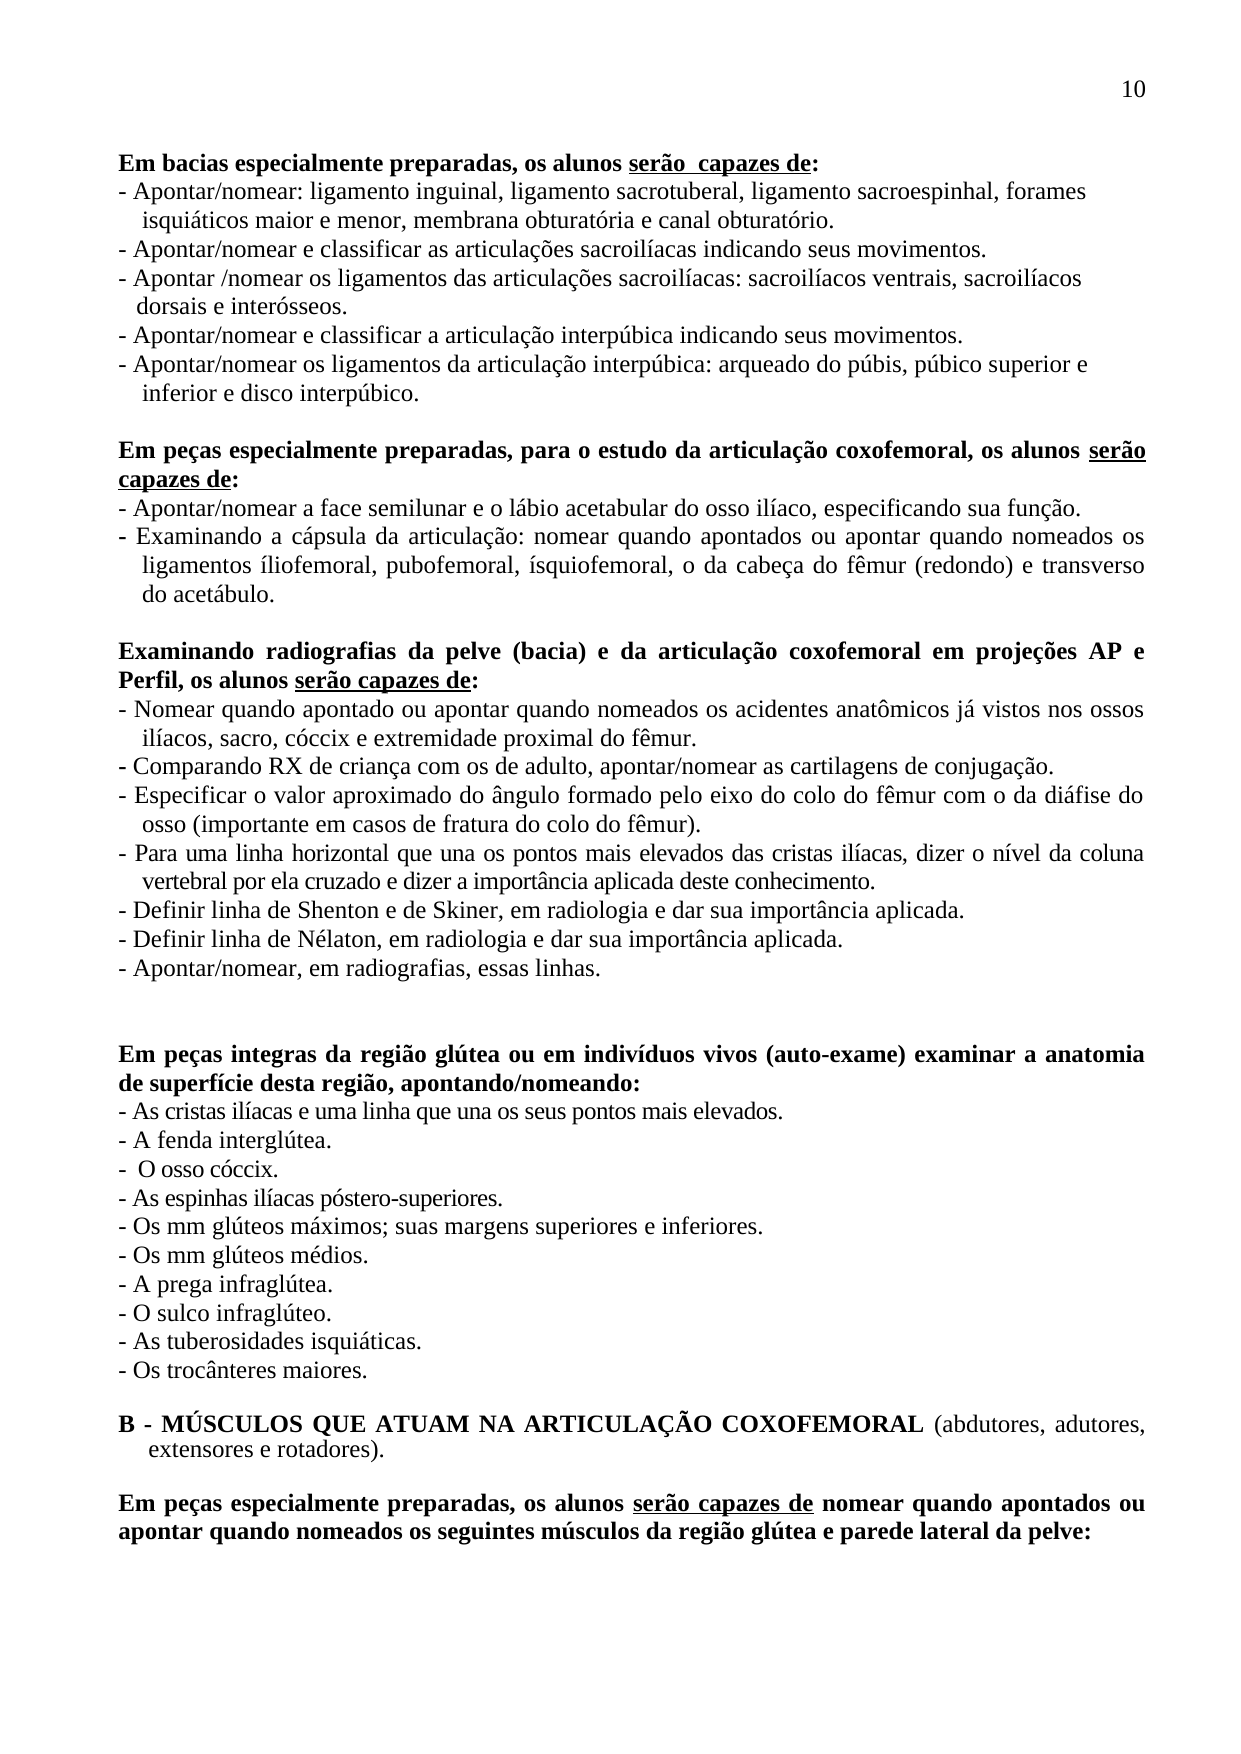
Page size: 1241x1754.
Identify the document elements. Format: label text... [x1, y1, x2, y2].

text - O sulco infraglúteo. [118, 1298, 1146, 1326]
text - Os mm glúteos médios. [118, 1240, 1146, 1269]
text - As cristas ilíacas e uma linha que una os seus pontos mais elevados. [118, 1096, 1146, 1125]
text - Definir linha de Shenton e de Skiner, em radiologia e dar sua importância aplicada. [118, 895, 1146, 924]
text - A prega infraglútea. [118, 1269, 1146, 1298]
text - Os mm glúteos máximos; suas margens superiores e inferiores. [118, 1211, 1146, 1240]
text - As espinhas ilíacas póstero-superiores. [118, 1183, 1146, 1211]
text - O osso cóccix. [118, 1154, 1146, 1183]
text Em bacias especialmente preparadas, os alunos serão capazes de: [118, 148, 1146, 176]
text - Definir linha de Nélaton, em radiologia e dar sua importância aplicada. [118, 924, 1146, 953]
text Em peças especialmente preparadas, os alunos serão capazes de nomear quando apontados ou apontar quando nomeados os seguintes músculos da região glútea e parede lateral da pelve: [118, 1488, 1146, 1545]
text Examinando radiografias da pelve (bacia) e da articulação coxofemoral em projeções AP e Perfil, os alunos serão capazes de: [118, 636, 1146, 694]
text B - Músculos que atuam na articulação coxofemoral (abdutores, adutores, extensores e rotadores). [118, 1413, 1146, 1463]
text Em peças integras da região glútea ou em indivíduos vivos (auto-exame) examinar a anatomia de superfície desta região, apontando/nomeando: [118, 1039, 1146, 1096]
text Em peças especialmente preparadas, para o estudo da articulação coxofemoral, os alunos serão capazes de: [118, 435, 1146, 493]
text - Apontar /nomear os ligamentos das articulações sacroilíacas: sacroilíacos ventrais, sacroilíacos dorsais e interósseos. [118, 263, 1146, 320]
text - A fenda interglútea. [118, 1125, 1146, 1154]
text - Apontar/nomear: ligamento inguinal, ligamento sacrotuberal, ligamento sacroespinhal, forames isquiáticos maior e menor, membrana obturatória e canal obturatório. [118, 176, 1146, 234]
text - Comparando RX de criança com os de adulto, apontar/nomear as cartilagens de conjugação. [118, 751, 1146, 780]
text - Apontar/nomear, em radiografias, essas linhas. [118, 953, 1146, 981]
text - Nomear quando apontado ou apontar quando nomeados os acidentes anatômicos já vistos nos ossos ilíacos, sacro, cóccix e extremidade proximal do fêmur. [118, 694, 1146, 751]
text - Apontar/nomear a face semilunar e o lábio acetabular do osso ilíaco, especificando sua função. [118, 493, 1146, 521]
text - As tuberosidades isquiáticas. [118, 1326, 1146, 1355]
text - Especificar o valor aproximado do ângulo formado pelo eixo do colo do fêmur com o da diáfise do osso (importante em casos de fratura do colo do fêmur). [118, 780, 1146, 838]
text - Para uma linha horizontal que una os pontos mais elevados das cristas ilíacas, dizer o nível da coluna vertebral por ela cruzado e dizer a importância aplicada deste conhecimento. [118, 838, 1146, 895]
text - Os trocânteres maiores. [118, 1355, 1146, 1384]
text - Apontar/nomear e classificar a articulação interpúbica indicando seus movimentos. [118, 320, 1146, 349]
text - Apontar/nomear os ligamentos da articulação interpúbica: arqueado do púbis, púbico superior e inferior e disco interpúbico. [118, 349, 1146, 406]
text - Apontar/nomear e classificar as articulações sacroilíacas indicando seus movimentos. [118, 234, 1146, 263]
text - Examinando a cápsula da articulação: nomear quando apontados ou apontar quando nomeados os ligamentos íliofemoral, pubofemoral, ísquiofemoral, o da cabeça do fêmur (redondo) e transverso do acetábulo. [118, 521, 1146, 608]
